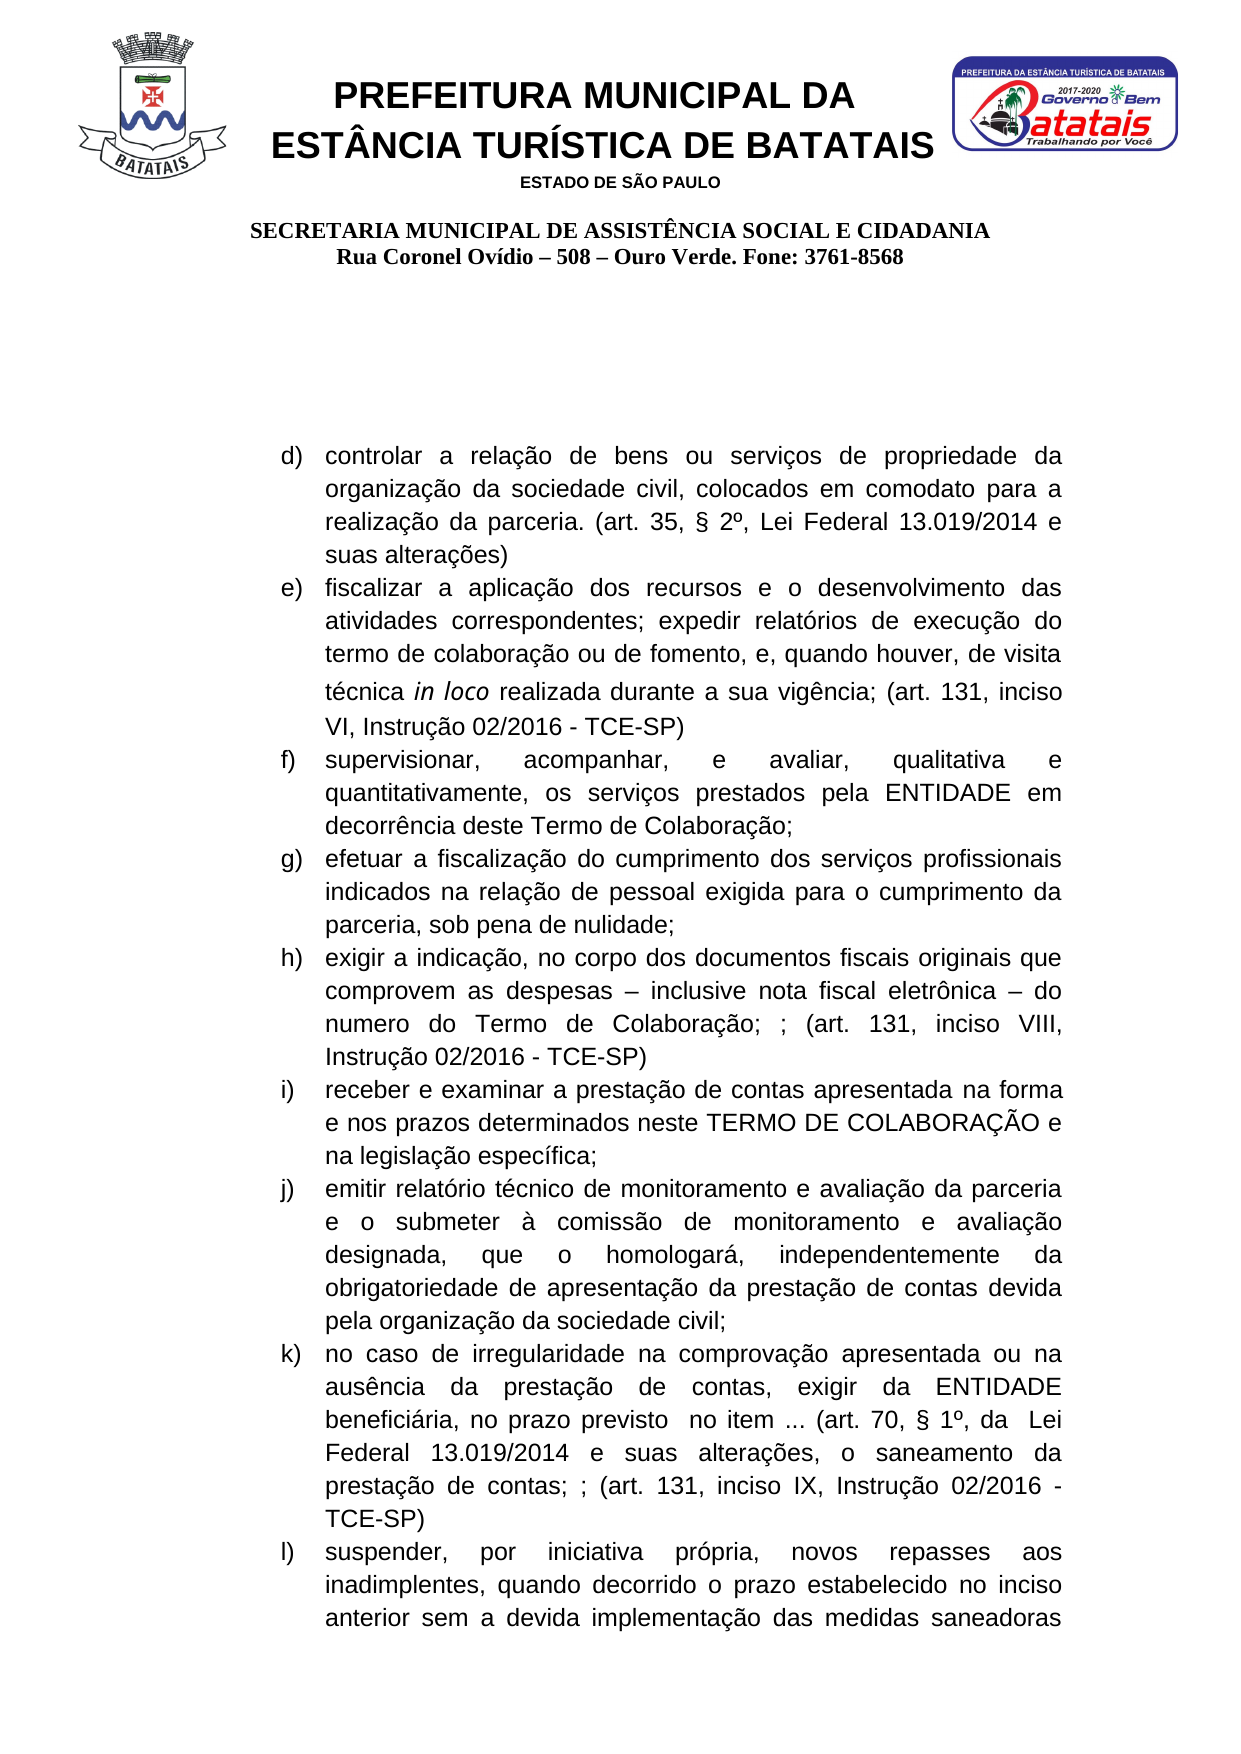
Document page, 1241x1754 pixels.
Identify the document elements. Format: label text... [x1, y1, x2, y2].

list supervisionar, acompanhar, e avaliar, qualitativa e quantitativamente, os serviços prestados pela ENTIDADE em decorrência deste Termo de Colaboração; [281, 744, 1063, 839]
list exigir a indicação, no corpo dos documentos fiscais originais que comprovem as despesas – inclusive nota fiscal eletrônica – do numero do Termo de Colaboração; ; (art. 131, inciso VIII, Instrução 02/2016 - TCE-SP) [281, 943, 1063, 1071]
list controlar a relação de bens ou serviços de propriedade da organização da sociedade civil, colocados em comodato para a realização da parceria. (art. 35, § 2º, Lei Federal 13.019/2014 e suas alterações) [281, 441, 1063, 569]
list fiscalizar a aplicação dos recursos e o desenvolvimento das atividades correspondentes; expedir relatórios de execução do termo de colaboração ou de fomento, e, quando houver, de visita técnica in loco realizada durante a sua vigência; (art. 131, inciso VI, Instrução 02/2016 - TCE-SP) [281, 573, 1063, 740]
list efetuar a fiscalização do cumprimento dos serviços profissionais indicados na relação de pessoal exigida para o cumprimento da parceria, sob pena de nulidade; [281, 844, 1063, 938]
picture [78, 32, 227, 179]
picture [951, 51, 1179, 158]
list receber e examinar a prestação de contas apresentada na forma e nos prazos determinados neste TERMO DE COLABORAÇÃO e na legislação específica; [281, 1075, 1063, 1169]
list no caso de irregularidade na comprovação apresentada ou na ausência da prestação de contas, exigir da ENTIDADE beneficiária, no prazo previsto no item ... (art. 70, § 1º, da Lei Federal 13.019/2014 e suas alterações, o saneamento da prestação de contas; ; (art. 131, inciso IX, Instrução 02/2016 - TCE-SP) [281, 1339, 1063, 1533]
list emitir relatório técnico de monitoramento e avaliação da parceria e o submeter à comissão de monitoramento e avaliação designada, que o homologará, independentemente da obrigatoriedade de apresentação da prestação de contas devida pela organização da sociedade civil; [281, 1174, 1063, 1335]
